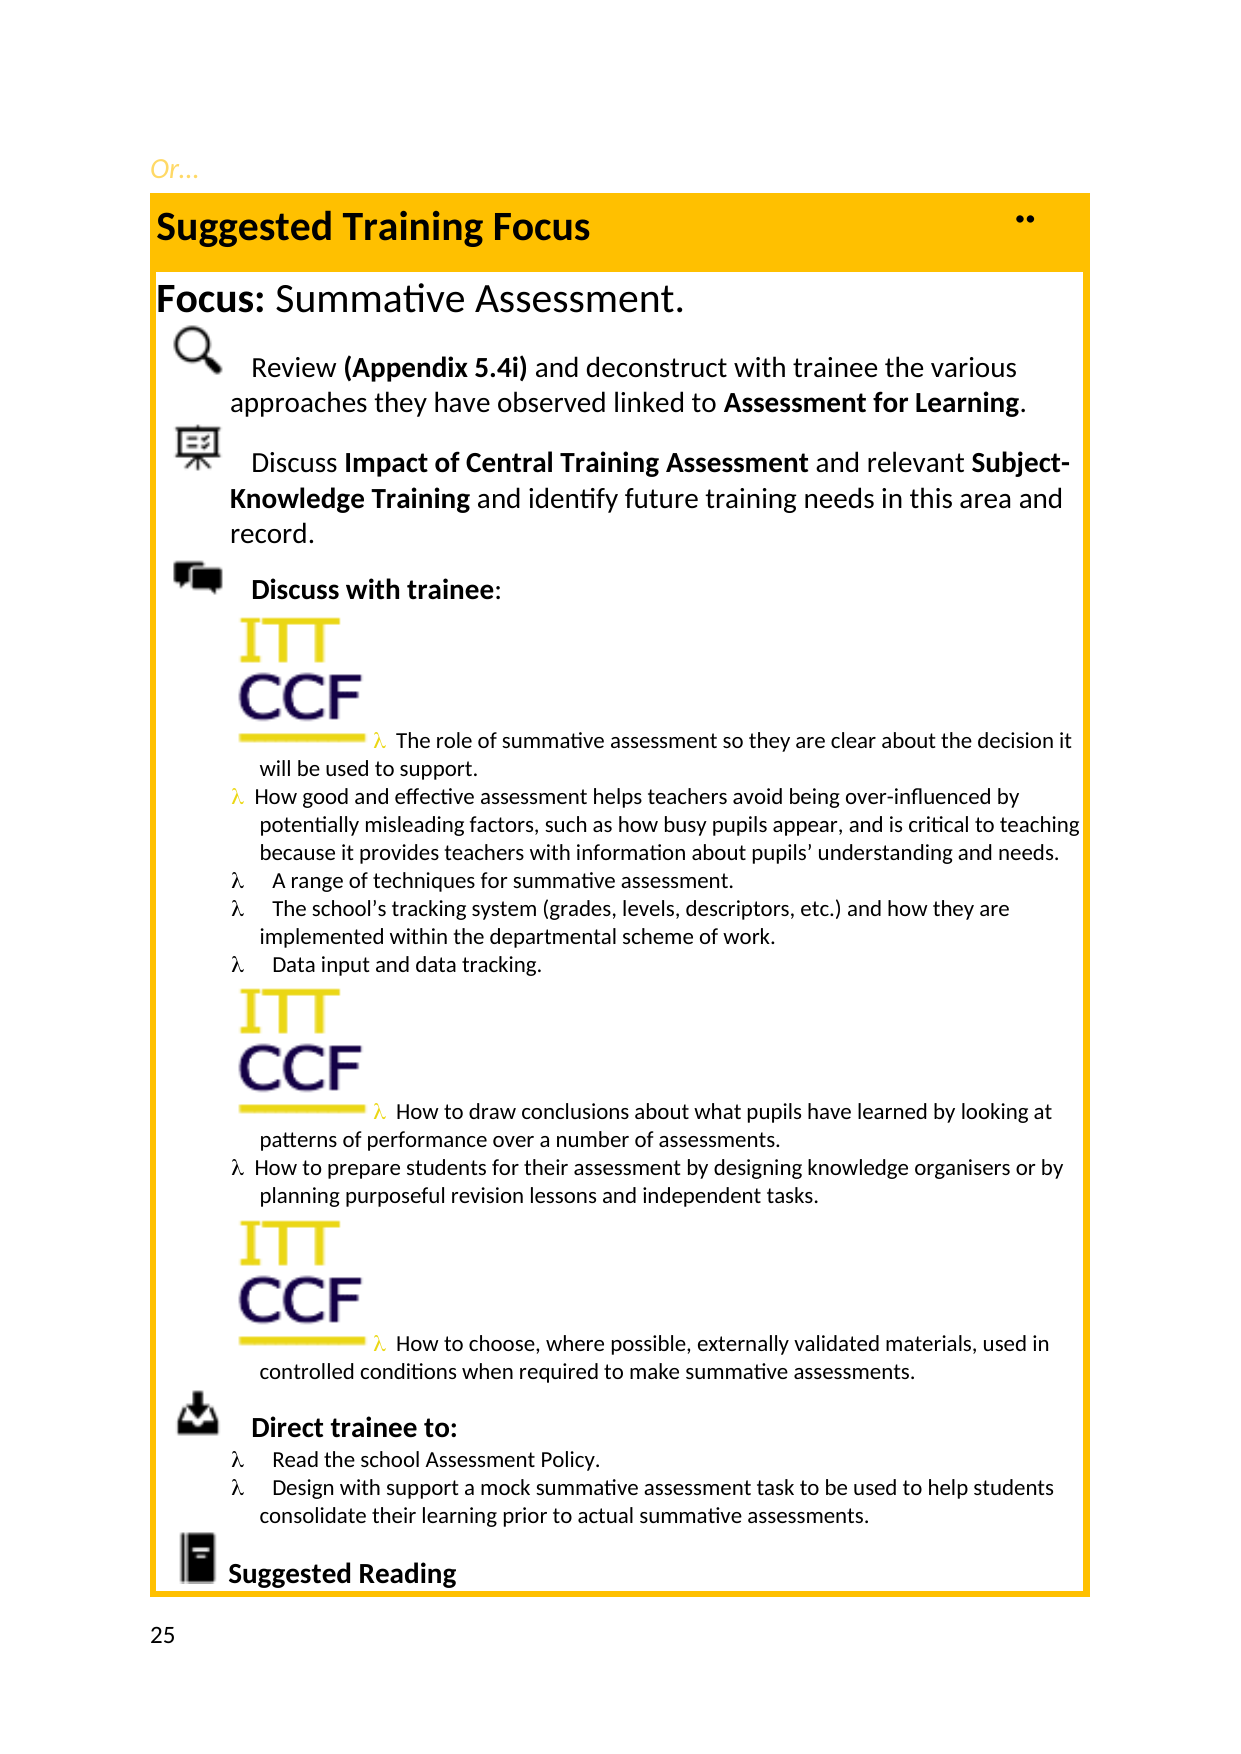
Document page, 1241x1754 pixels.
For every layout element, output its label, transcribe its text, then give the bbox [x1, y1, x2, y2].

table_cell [156, 272, 1083, 1591]
picture [170, 551, 228, 599]
picture [231, 1209, 373, 1352]
picture [170, 1385, 228, 1438]
table_header ¨ [1014, 200, 1083, 266]
picture [231, 978, 373, 1120]
picture [231, 606, 373, 749]
picture [170, 420, 228, 473]
table_header Suggested Training Focus [156, 200, 1008, 266]
picture [170, 1529, 228, 1584]
picture [170, 322, 228, 377]
text Or… [150, 150, 1090, 186]
